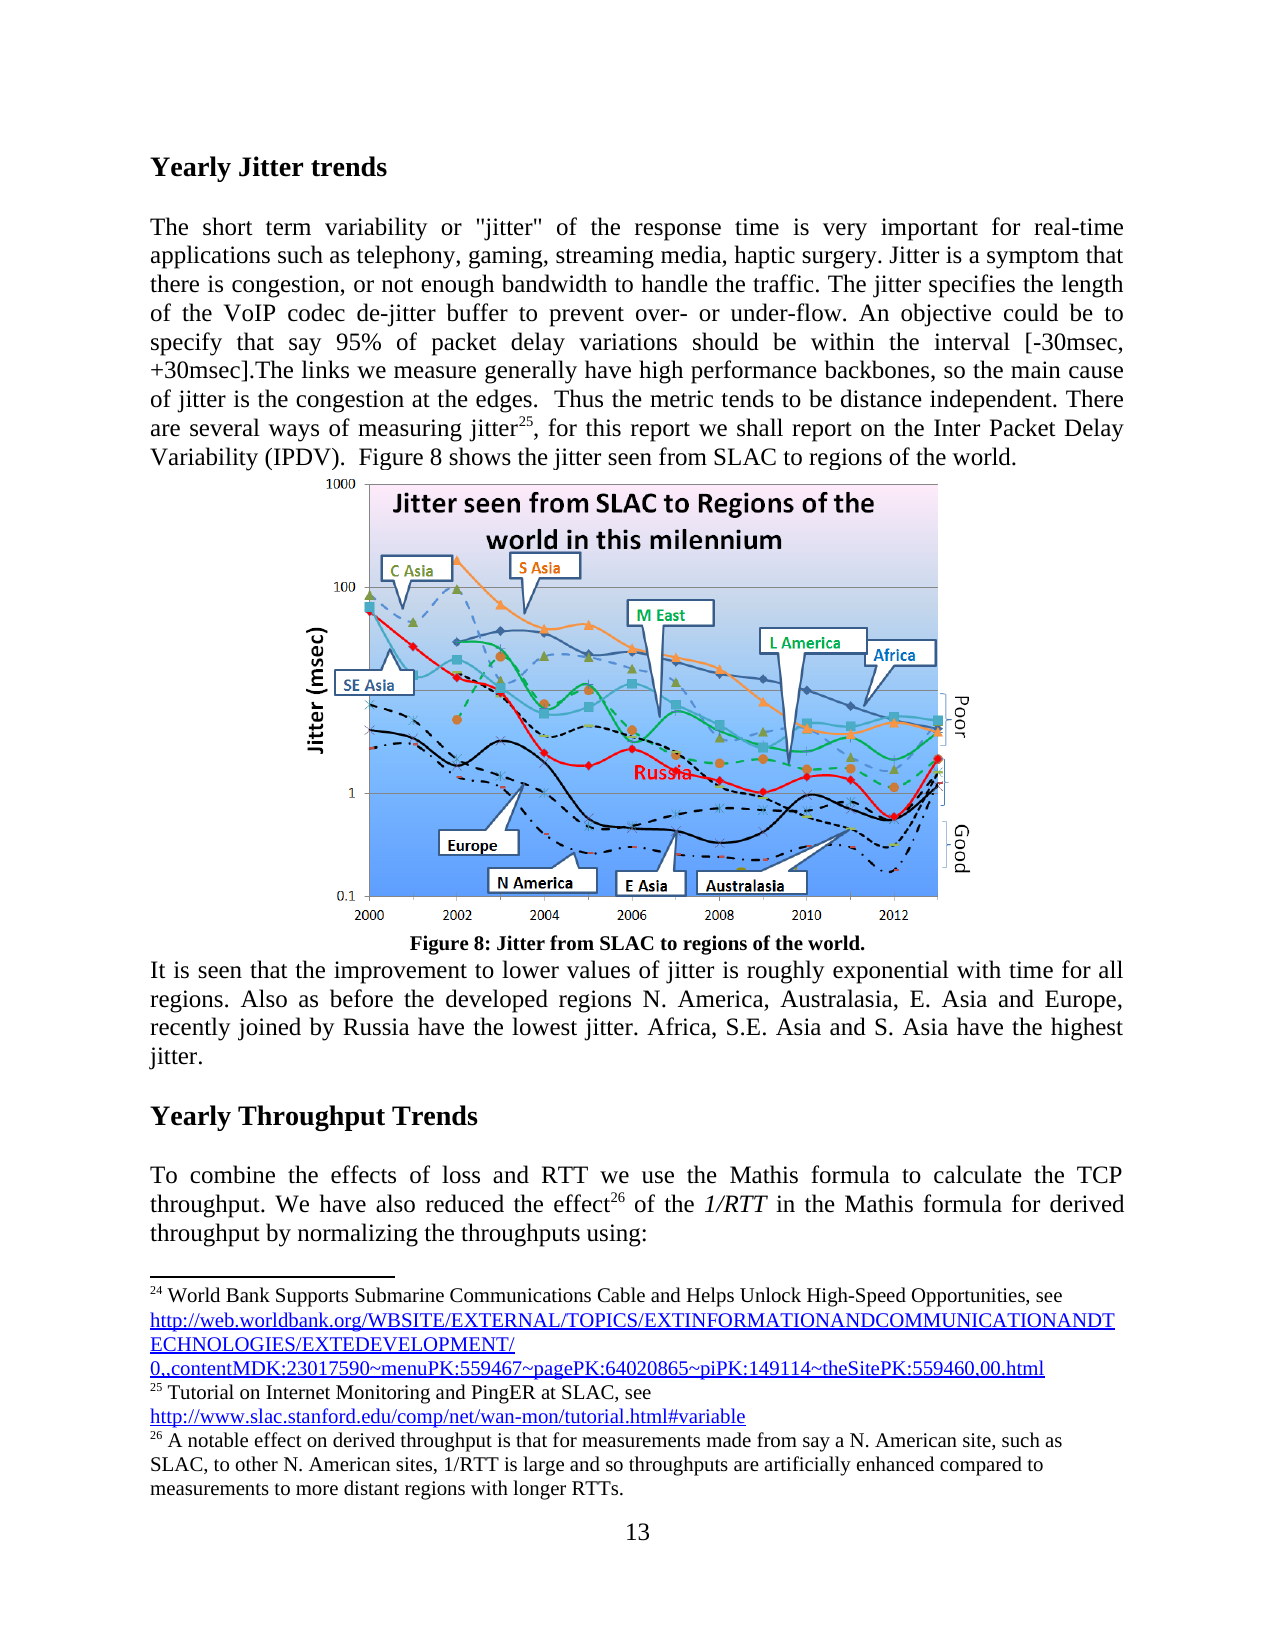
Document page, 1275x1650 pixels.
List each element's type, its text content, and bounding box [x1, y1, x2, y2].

subtitle Yearly Jitter trends [150, 150, 1125, 182]
text To combine the effects of loss and RTT we use the Mathis formula to calculate the TCP throughput. We have also reduced the effect of the 1/RTT in the Mathis formula for derived throughput by normalizing the throughputs using: [150, 1161, 1125, 1247]
subtitle Yearly Throughput Trends [150, 1099, 1125, 1131]
text The short term variability or "jitter" of the response time is very important for real-time applications such as telephony, gaming, streaming media, haptic surgery. Jitter is a symptom that there is congestion, or not enough bandwidth to handle the traffic. The jitter specifies the length of the VoIP codec de-jitter buffer to prevent over- or under-flow. An objective could be to specify that say 95% of packet delay variations should be within the interval [-30msec, +30msec].The links we measure generally have high performance backbones, so the main cause of jitter is the congestion at the edges. Thus the metric tends to be distance independent. There are several ways of measuring jitter, for this report we shall report on the Inter Packet Delay Variability (IPDV). Figure 8 shows the jitter seen from SLAC to regions of the world. [150, 212, 1125, 470]
picture [298, 470, 977, 931]
text It is seen that the improvement to lower values of jitter is roughly exponential with time for all regions. Also as before the developed regions N. America, Australasia, E. Asia and Europe, recently joined by Russia have the lowest jitter. Africa, S.E. Asia and S. Asia have the highest jitter. [150, 955, 1125, 1070]
text Figure 8: Jitter from SLAC to regions of the world. [150, 931, 1125, 955]
